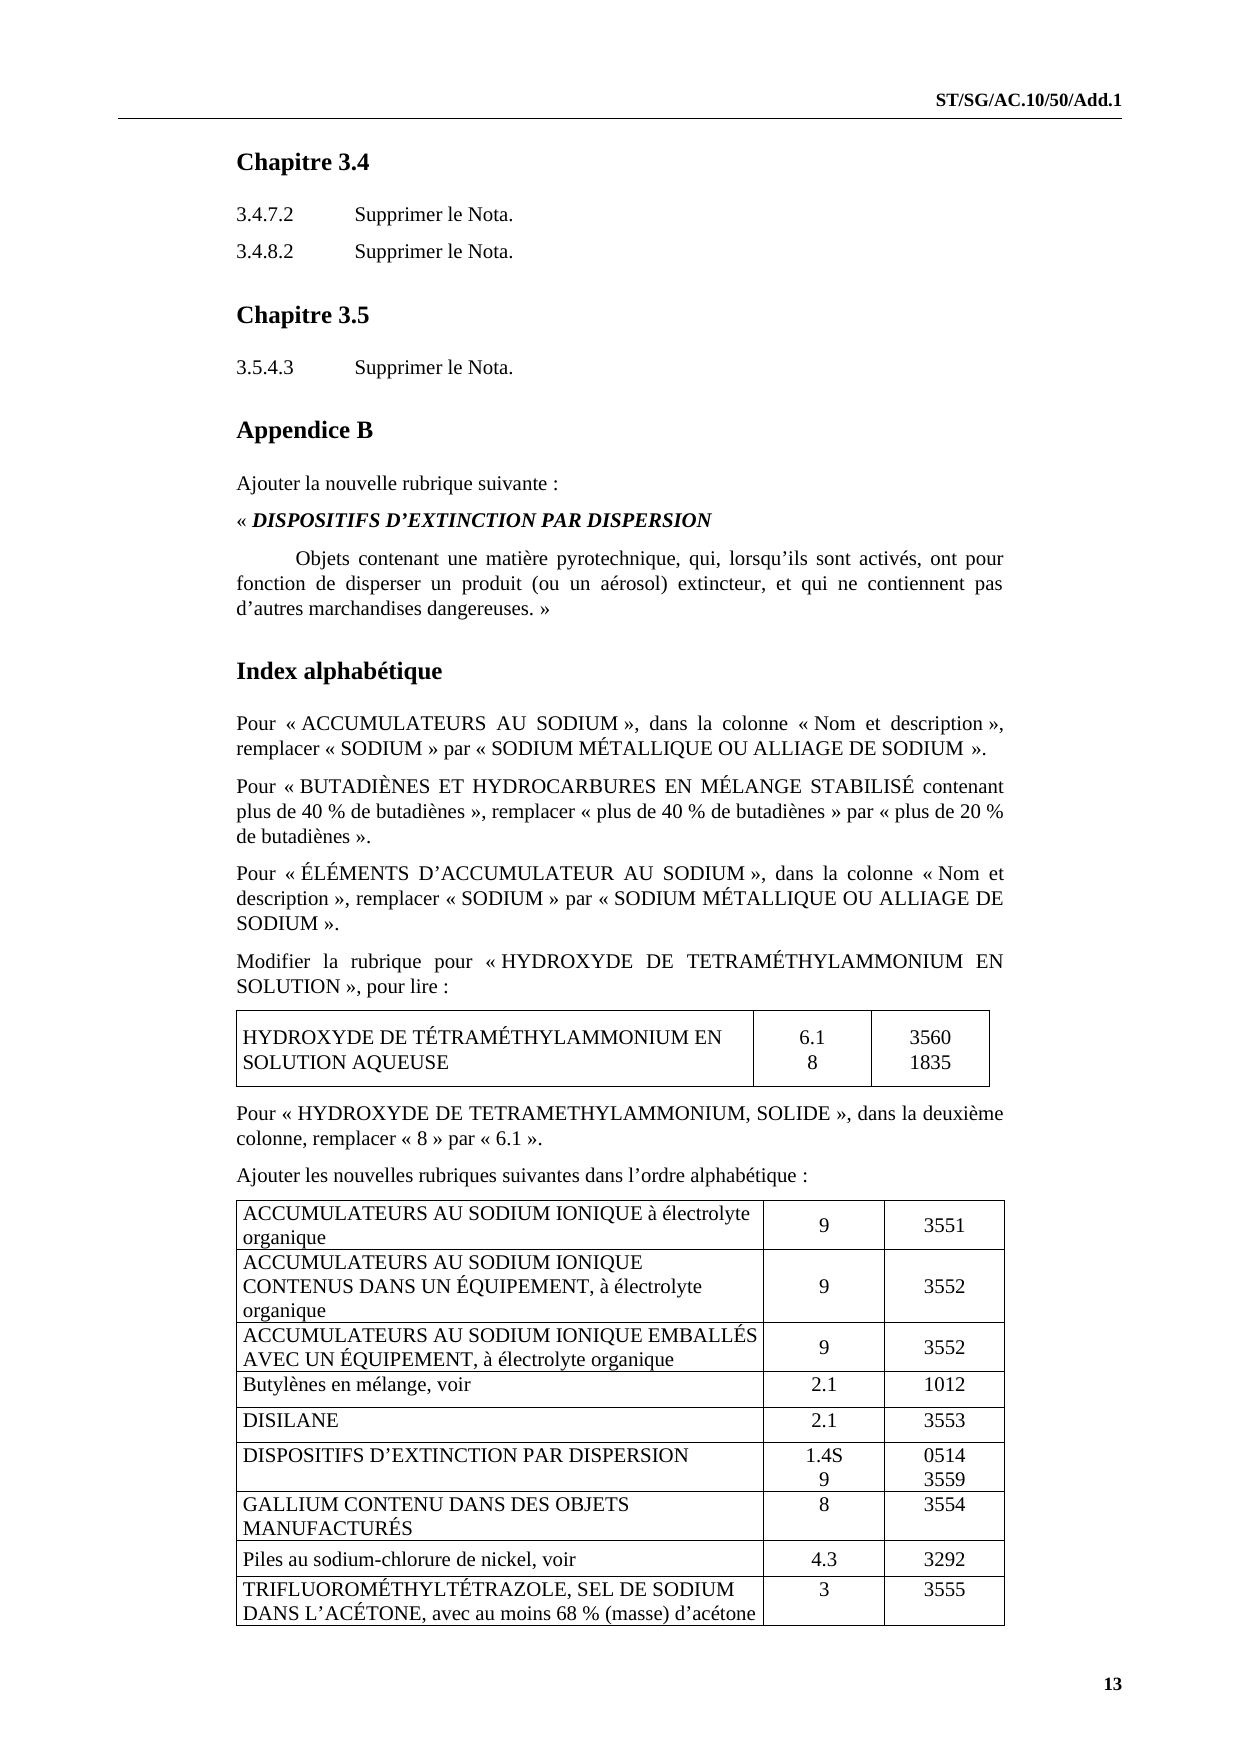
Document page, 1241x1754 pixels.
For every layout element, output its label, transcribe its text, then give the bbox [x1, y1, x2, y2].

table_cell 1.4S 9 [764, 1443, 884, 1491]
text « DISPOSITIFS D’EXTINCTION PAR DISPERSION [236, 507, 1004, 532]
text Appendice B [118, 416, 1004, 444]
text Ajouter la nouvelle rubrique suivante : [236, 469, 1004, 494]
table_cell TRIFLUOROMÉTHYLTÉTRAZOLE, SEL DE SODIUM DANS L’ACÉTONE, avec au moins 68 % (masse) d’acétone [237, 1577, 763, 1625]
text Chapitre 3.5 [118, 301, 1004, 329]
text Ajouter les nouvelles rubriques suivantes dans l’ordre alphabétique : [236, 1162, 1004, 1187]
table_cell 3292 [885, 1541, 1004, 1576]
text 3.4.8.2 Supprimer le Nota. [236, 238, 1004, 263]
table_cell 3555 [885, 1577, 1004, 1625]
table_header 6.1 8 [754, 1011, 871, 1086]
table_header 9 [764, 1201, 884, 1249]
text Pour « ÉLÉMENTS D’ACCUMULATEUR AU SODIUM », dans la colonne « Nom et description », remplacer « SODIUM » par « SODIUM MÉTALLIQUE OU ALLIAGE DE SODIUM ». [236, 860, 1004, 935]
text Modifier la rubrique pour « HYDROXYDE DE TETRAMÉTHYLAMMONIUM EN SOLUTION », pour lire : [236, 948, 1004, 998]
table_header 3551 [885, 1201, 1004, 1249]
text Pour « ACCUMULATEURS AU SODIUM », dans la colonne « Nom et description », remplacer « SODIUM » par « SODIUM MÉTALLIQUE OU ALLIAGE DE SODIUM ». [236, 710, 1004, 760]
table_cell 9 [764, 1250, 884, 1322]
table_cell 3552 [885, 1250, 1004, 1322]
table_cell ACCUMULATEURS AU SODIUM IONIQUE CONTENUS DANS UN ÉQUIPEMENT, à électrolyte organique [237, 1250, 763, 1322]
table_cell 2.1 [764, 1372, 884, 1407]
text Index alphabétique [118, 657, 1004, 685]
table_cell 4.3 [764, 1541, 884, 1576]
table_header HYDROXYDE DE TÉTRAMÉTHYLAMMONIUM EN SOLUTION AQUEUSE [237, 1011, 753, 1086]
table_cell DISILANE [237, 1408, 763, 1442]
table_cell 1012 [885, 1372, 1004, 1407]
table_header ACCUMULATEURS AU SODIUM IONIQUE à électrolyte organique [237, 1201, 763, 1249]
table_header 3560 1835 [872, 1011, 989, 1086]
table_cell 3552 [885, 1323, 1004, 1371]
text Chapitre 3.4 [118, 148, 1004, 176]
table_cell GALLIUM CONTENU DANS DES OBJETS MANUFACTURÉS [237, 1492, 763, 1540]
table_cell DISPOSITIFS D’EXTINCTION PAR DISPERSION [237, 1443, 763, 1491]
text 3.4.7.2 Supprimer le Nota. [236, 201, 1004, 226]
table_cell Butylènes en mélange, voir [237, 1372, 763, 1407]
text Pour « HYDROXYDE DE TETRAMETHYLAMMONIUM, SOLIDE », dans la deuxième colonne, remplacer « 8 » par « 6.1 ». [236, 1100, 1004, 1150]
table_cell 3 [764, 1577, 884, 1625]
text Objets contenant une matière pyrotechnique, qui, lorsqu’ils sont activés, ont pour fonction de disperser un produit (ou un aérosol) extincteur, et qui ne contiennent pas d’autres marchandises dangereuses. » [236, 544, 1004, 619]
table_cell 3553 [885, 1408, 1004, 1442]
table_cell ACCUMULATEURS AU SODIUM IONIQUE EMBALLÉS AVEC UN ÉQUIPEMENT, à électrolyte organique [237, 1323, 763, 1371]
table_cell 8 [764, 1492, 884, 1540]
text 3.5.4.3 Supprimer le Nota. [236, 354, 1004, 379]
table_cell 3554 [885, 1492, 1004, 1540]
table_cell 0514 3559 [885, 1443, 1004, 1491]
text Pour « BUTADIÈNES ET HYDROCARBURES EN MÉLANGE STABILISÉ contenant plus de 40 % de butadiènes », remplacer « plus de 40 % de butadiènes » par « plus de 20 % de butadiènes ». [236, 773, 1004, 848]
table_cell 2.1 [764, 1408, 884, 1442]
table_cell 9 [764, 1323, 884, 1371]
table_cell Piles au sodium-chlorure de nickel, voir [237, 1541, 763, 1576]
